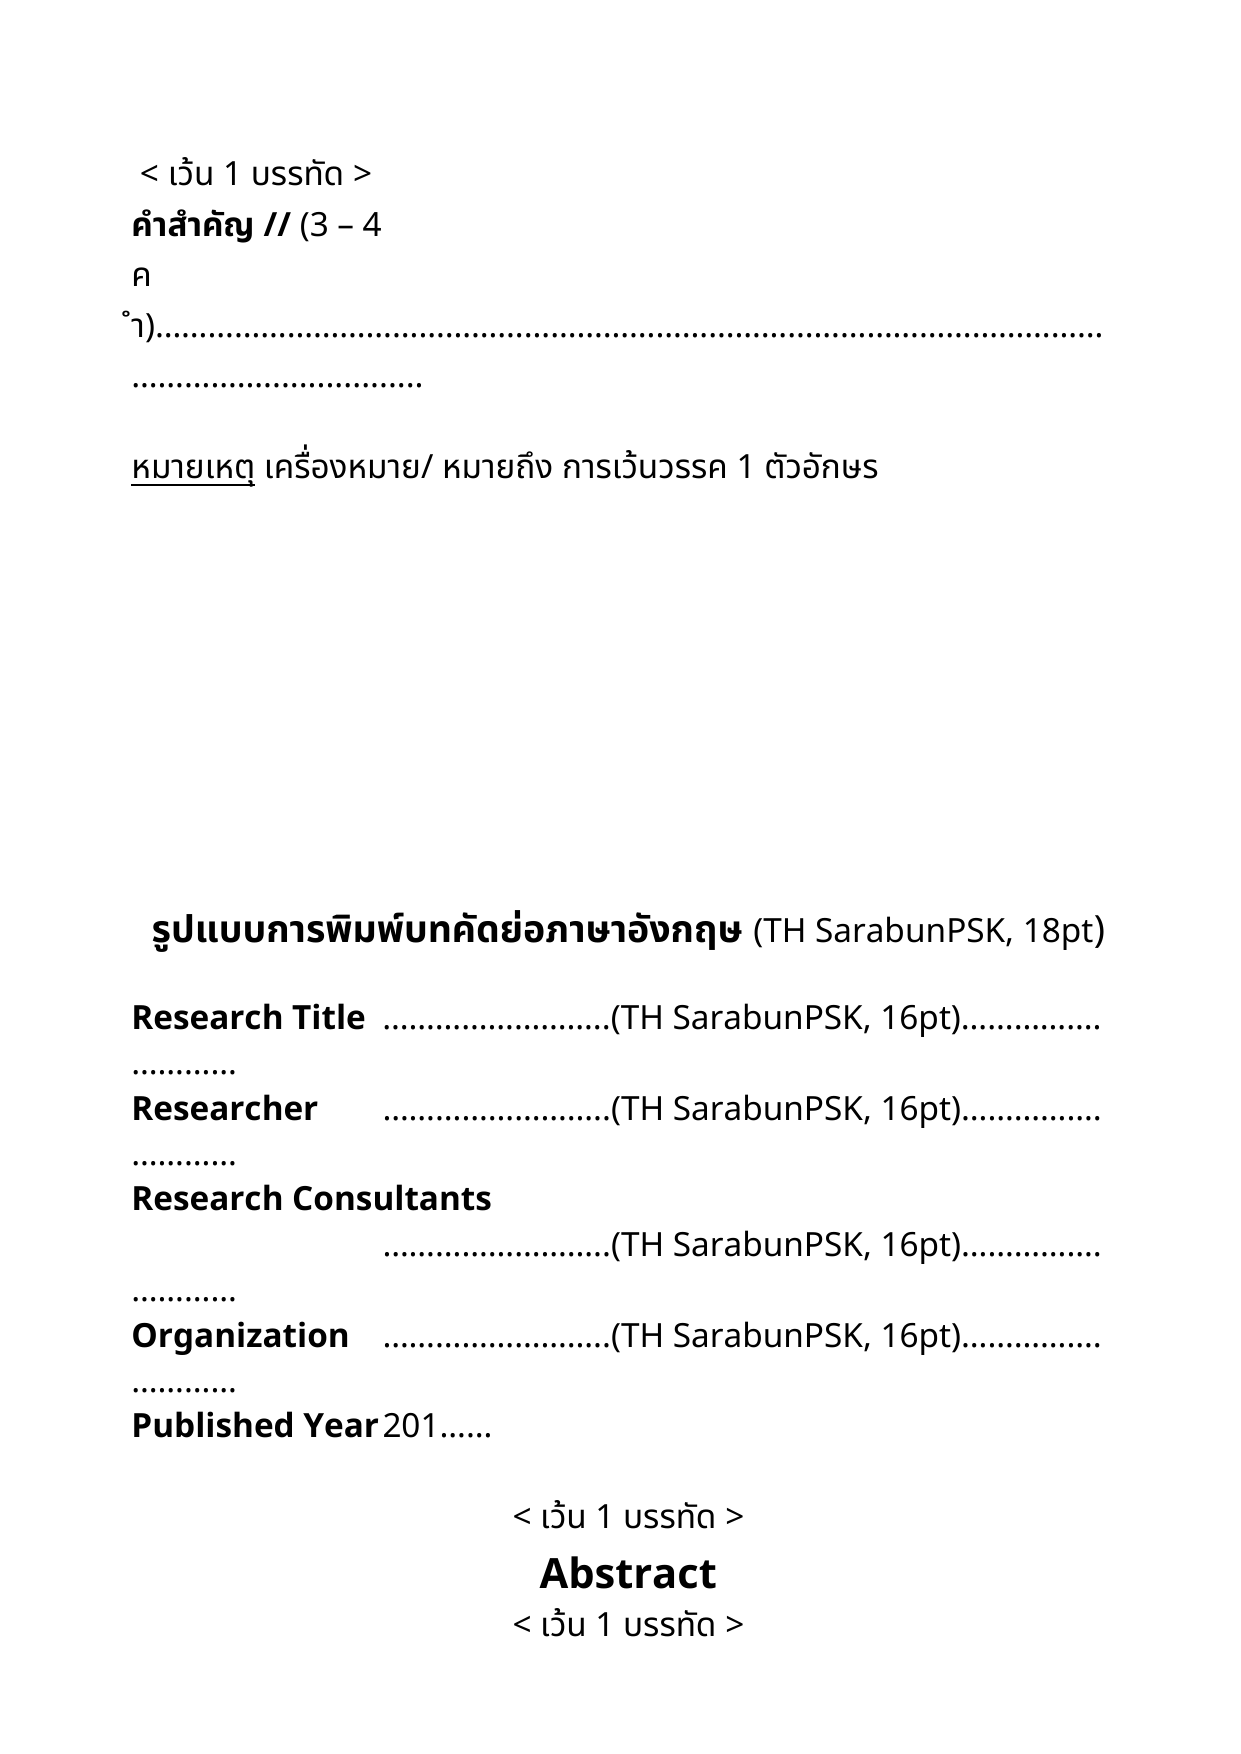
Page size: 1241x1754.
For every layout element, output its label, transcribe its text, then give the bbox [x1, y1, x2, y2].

text < เว้น 1 บรรทัด > [131, 1601, 1125, 1651]
text Research Title ……………………..(TH SarabunPSK, 16pt)…………….………… [131, 993, 1125, 1084]
text Researcher ……………………..(TH SarabunPSK, 16pt)…………….………… [131, 1084, 1125, 1175]
text Research Consultants ……………………..(TH SarabunPSK, 16pt)…………….………… [131, 1175, 1125, 1311]
text < เว้น 1 บรรทัด > [131, 1493, 1125, 1544]
text Organization ……………………..(TH SarabunPSK, 16pt)…………….………… [131, 1311, 1125, 1402]
text หมายเหตุ เครื่องหมาย/ หมายถึง การเว้นวรรค 1 ตัวอักษร [131, 443, 1125, 494]
text < เว้น 1 บรรทัด > [131, 150, 1125, 201]
text คำสำคัญ // (3 – 4 คำ)…………………………………………………………………………………………………………….................. [131, 201, 1125, 398]
text Abstract [131, 1544, 1125, 1601]
text Published Year 201…… [131, 1402, 1125, 1448]
text รูปแบบการพิมพ์บทคัดย่อภาษาอังกฤษ (TH SarabunPSK, 18pt) [131, 902, 1125, 959]
